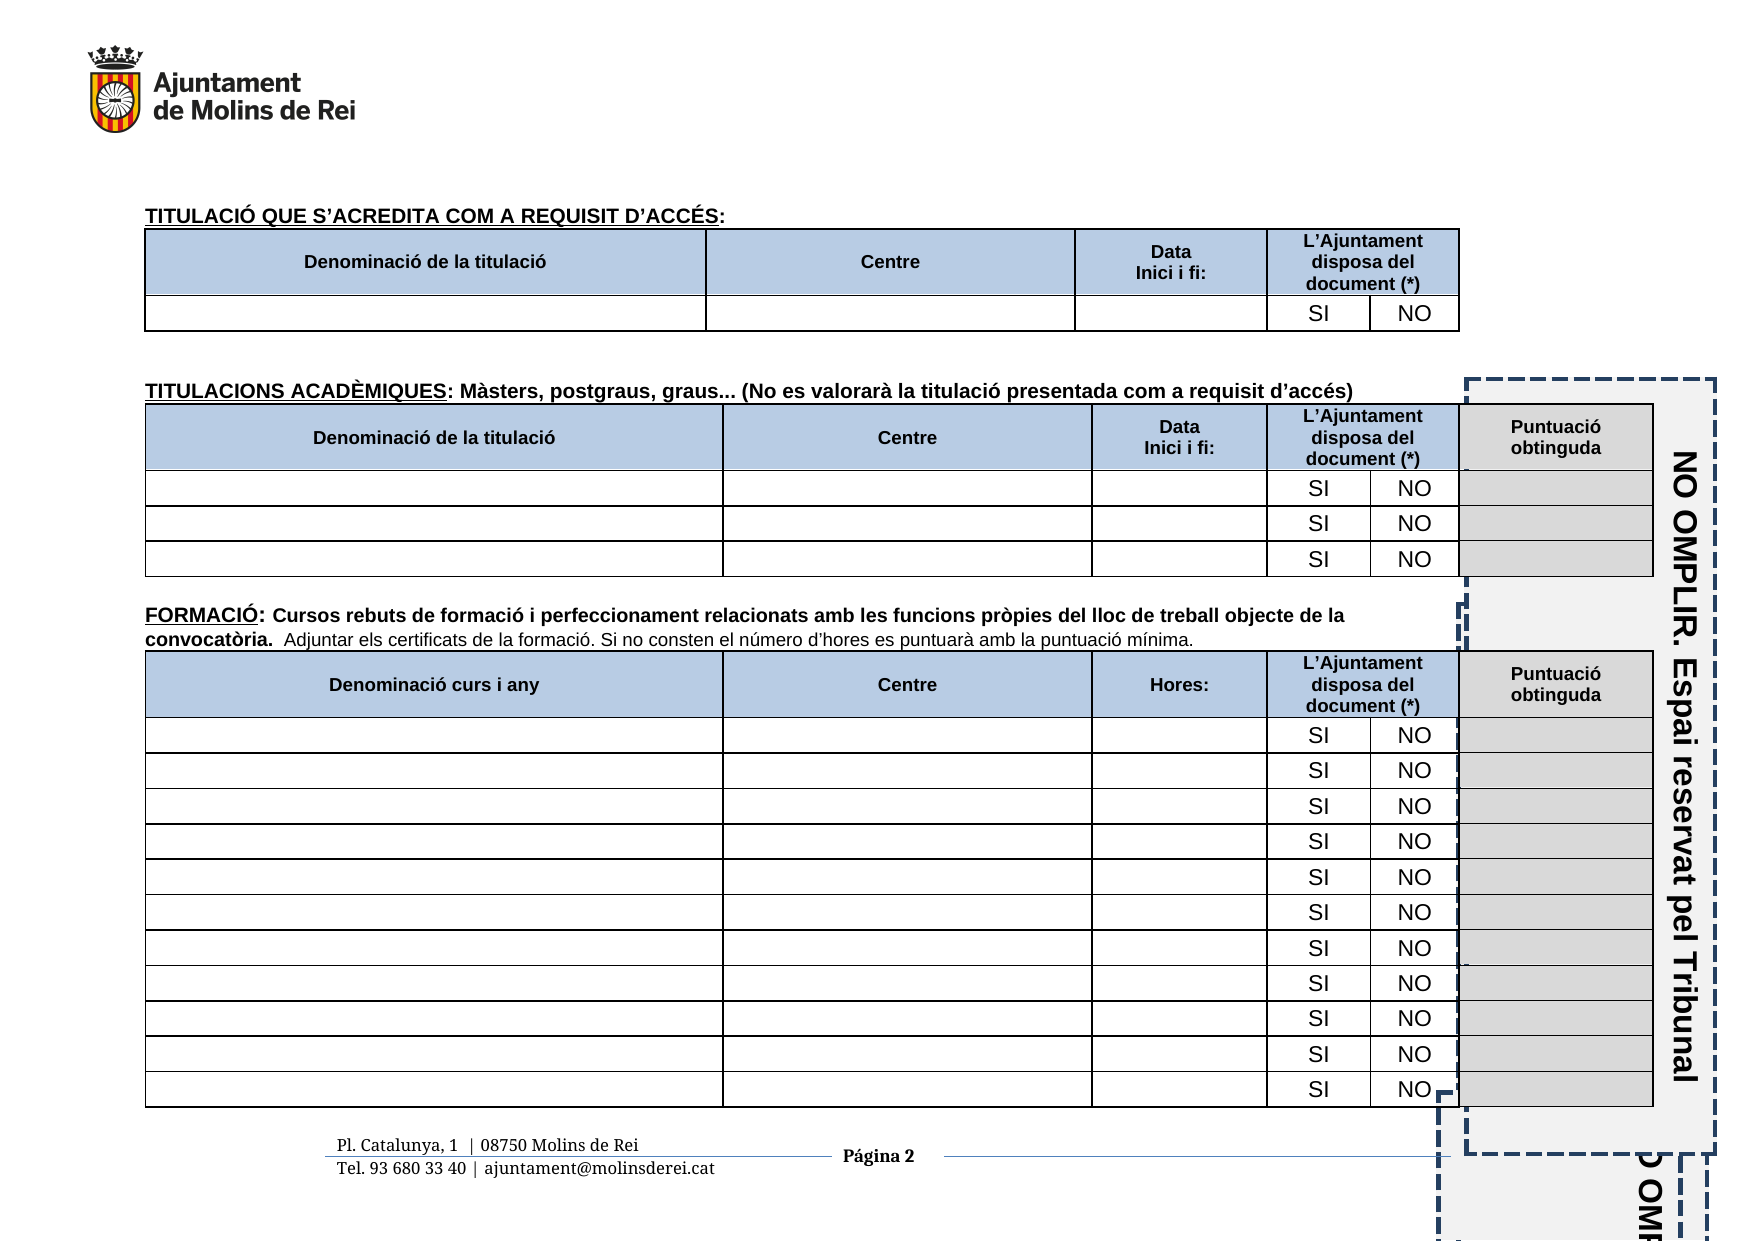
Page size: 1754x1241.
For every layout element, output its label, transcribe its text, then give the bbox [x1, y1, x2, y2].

table_cell [724, 507, 1091, 540]
table_cell NO [1371, 789, 1458, 823]
table_header Hores: [1093, 652, 1266, 717]
table_header Denominació de la titulació [146, 405, 722, 469]
table_cell [1460, 789, 1652, 823]
table_cell [1093, 1072, 1266, 1106]
table_cell [1460, 895, 1652, 929]
table_cell SI [1268, 1002, 1370, 1035]
table_cell NO [1371, 931, 1458, 964]
table_cell [1460, 753, 1652, 787]
table_cell [724, 895, 1091, 929]
table_cell [146, 542, 722, 576]
table_cell [146, 296, 705, 330]
table_cell [724, 1072, 1091, 1106]
table_cell SI [1268, 825, 1370, 858]
table_header Data Inici i fi: [1093, 405, 1266, 469]
table_cell [724, 860, 1091, 894]
table_cell [1093, 789, 1266, 823]
table_cell [1460, 1001, 1652, 1035]
table_cell [724, 471, 1091, 505]
table_header L’Ajuntament disposa del document (*) [1268, 405, 1458, 469]
table_cell [146, 860, 722, 894]
text TITULACIÓ QUE S’ACREDITA COM A REQUISIT D’ACCÉS: [145, 204, 1414, 228]
text TITULACIONS ACADÈMIQUES: Màsters, postgraus, graus... (No es valorarà la titulació presentada com a requisit d’accés) [145, 379, 1414, 403]
table_cell [724, 1037, 1091, 1071]
table_cell [1460, 859, 1652, 894]
table_cell SI [1268, 754, 1370, 787]
table_cell [1460, 824, 1652, 858]
table_cell SI [1268, 860, 1370, 894]
table_cell SI [1268, 542, 1370, 576]
table_cell NO [1371, 966, 1458, 1000]
table_cell SI [1268, 1072, 1370, 1106]
table_cell [724, 542, 1091, 576]
table_cell [1460, 966, 1652, 1000]
table_cell [724, 1002, 1091, 1035]
table_cell [1460, 930, 1652, 964]
table_cell SI [1268, 789, 1370, 823]
table_cell [724, 789, 1091, 823]
table_cell SI [1268, 471, 1370, 505]
table_cell [724, 825, 1091, 858]
table_cell NO [1371, 542, 1458, 576]
table_cell [146, 789, 722, 823]
table_cell SI [1268, 931, 1370, 964]
table_cell [1460, 471, 1652, 505]
table_header Denominació de la titulació [146, 230, 705, 294]
table_cell [724, 754, 1091, 787]
table_header Centre [707, 230, 1074, 294]
table_cell NO [1371, 1037, 1458, 1071]
table_cell [707, 296, 1074, 330]
table_cell SI [1268, 296, 1369, 330]
table_cell [1460, 541, 1652, 576]
table_cell NO [1371, 296, 1458, 330]
table_cell [1093, 754, 1266, 787]
table_cell SI [1268, 1037, 1370, 1071]
table_cell NO [1371, 754, 1458, 787]
table_cell [1093, 1002, 1266, 1035]
table_cell NO [1371, 1002, 1458, 1035]
table_header Data Inici i fi: [1076, 230, 1266, 294]
table_header Puntuació obtinguda [1460, 652, 1652, 717]
table_header L’Ajuntament disposa del document (*) [1268, 230, 1458, 294]
table_cell [146, 718, 722, 752]
table_cell [1093, 718, 1266, 752]
table_cell [146, 1037, 722, 1071]
table_header Centre [724, 652, 1091, 717]
table_cell [724, 966, 1091, 1000]
table_cell [146, 966, 722, 1000]
picture [87, 45, 355, 133]
table_cell NO [1371, 860, 1458, 894]
table_cell [1460, 1036, 1652, 1071]
table_cell [146, 895, 722, 929]
table_cell [1093, 471, 1266, 505]
text FORMACIÓ: Cursos rebuts de formació i perfeccionament relacionats amb les funcions pròpies del lloc de treball objecte de la convocatòria. Adjuntar els certificats de la formació. Si no consten el número d’hores es puntuarà amb la puntuació mínima. [145, 601, 1462, 650]
table_cell NO [1371, 825, 1458, 858]
table_cell [146, 471, 722, 505]
table_cell NO [1371, 718, 1458, 752]
table_cell [146, 754, 722, 787]
table_cell SI [1268, 507, 1370, 540]
table_cell [1093, 507, 1266, 540]
table_cell [1093, 1037, 1266, 1071]
table_cell [146, 507, 722, 540]
table_cell SI [1268, 718, 1370, 752]
table_cell [146, 1002, 722, 1035]
table_cell [1093, 860, 1266, 894]
table_cell [146, 1072, 722, 1106]
table_header Centre [724, 405, 1091, 469]
table_cell [1093, 966, 1266, 1000]
table_cell NO [1371, 507, 1458, 540]
table_header Puntuació obtinguda [1460, 405, 1652, 469]
table_header Denominació curs i any [146, 652, 722, 717]
table_cell [1076, 296, 1266, 330]
table_cell [1093, 542, 1266, 576]
table_cell [1460, 506, 1652, 540]
table_cell [724, 931, 1091, 964]
table_cell [146, 931, 722, 964]
table_cell [1460, 1072, 1652, 1106]
table_header L’Ajuntament disposa del document (*) [1268, 652, 1458, 717]
table_cell NO [1371, 895, 1458, 929]
table_cell NO [1371, 1072, 1458, 1106]
table_cell SI [1268, 895, 1370, 929]
table_cell [1093, 895, 1266, 929]
table_cell [724, 718, 1091, 752]
table_cell [1460, 718, 1652, 752]
table_cell [1093, 931, 1266, 964]
table_cell NO [1371, 471, 1458, 505]
table_cell SI [1268, 966, 1370, 1000]
table_cell [1093, 825, 1266, 858]
table_cell [146, 825, 722, 858]
